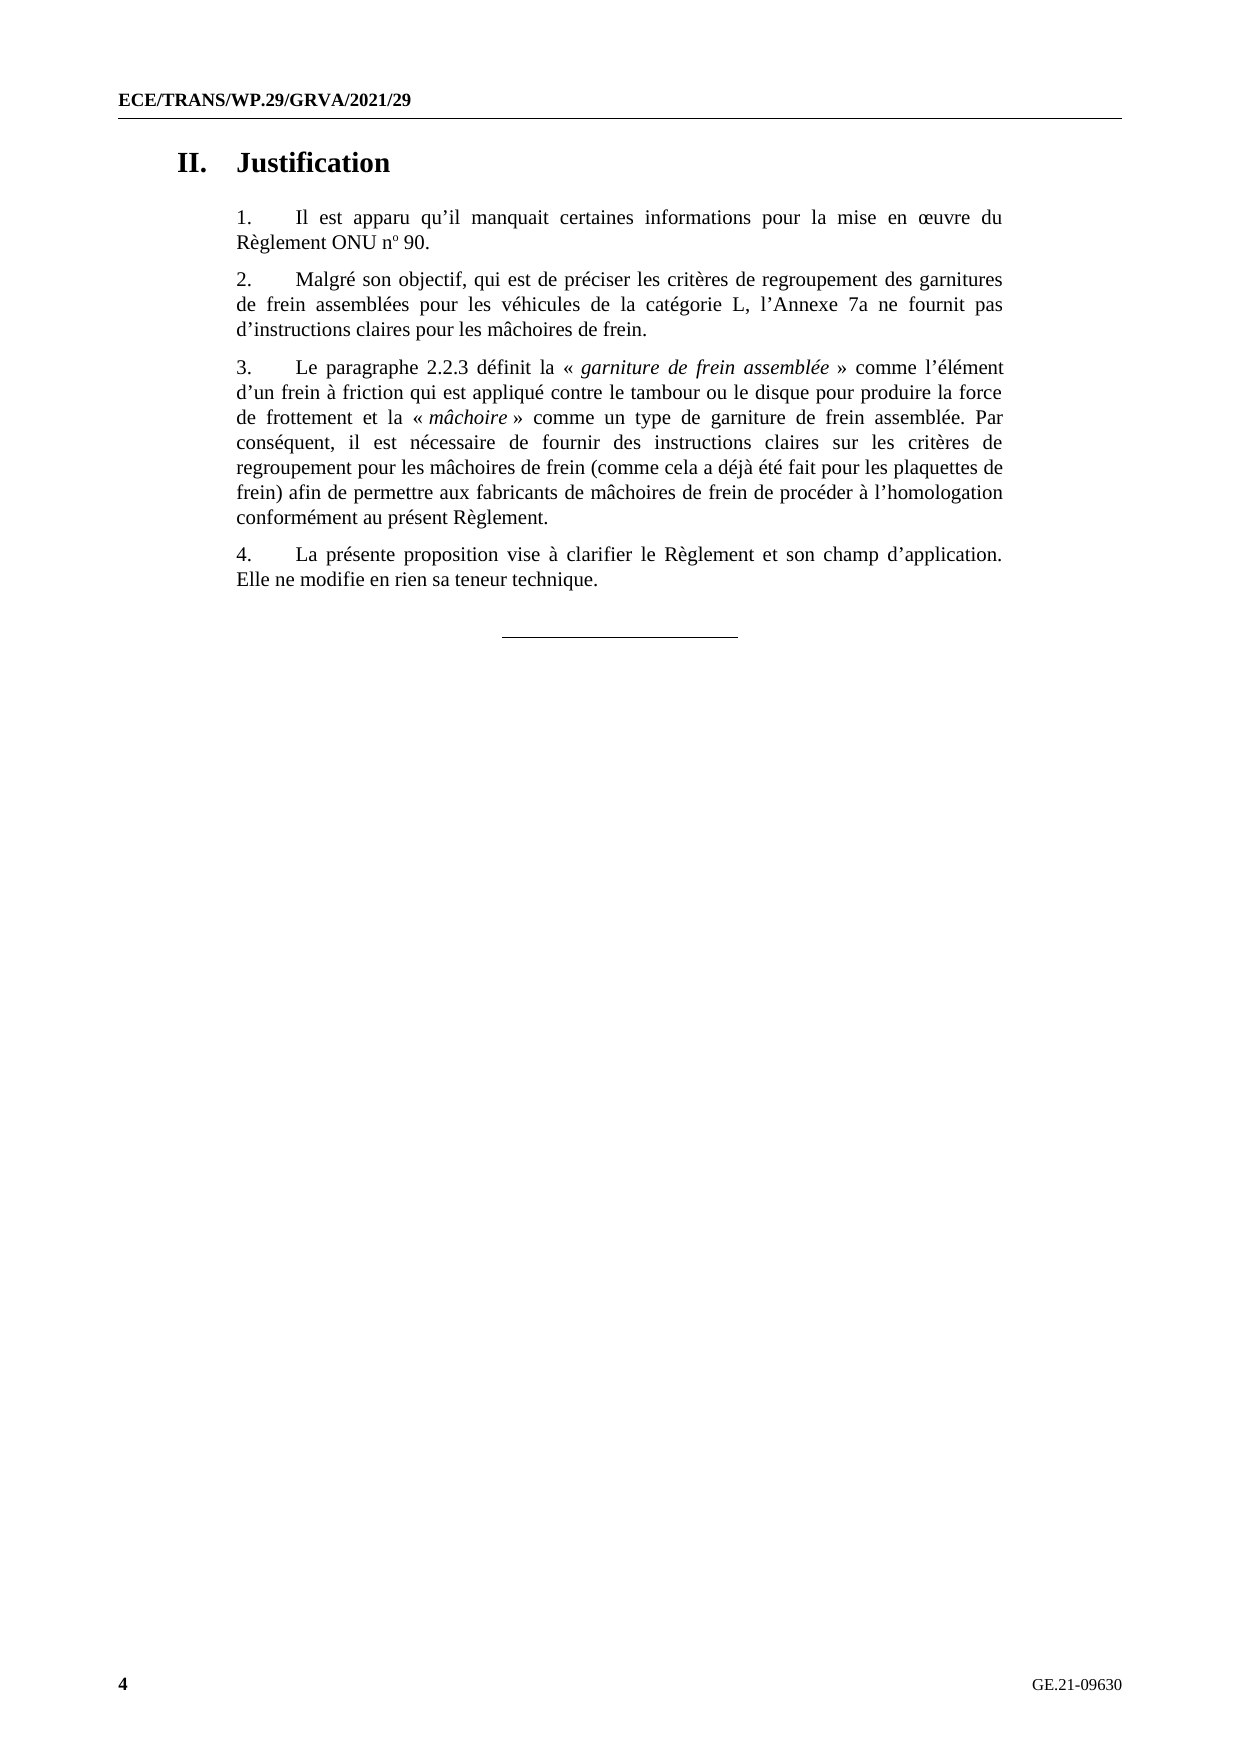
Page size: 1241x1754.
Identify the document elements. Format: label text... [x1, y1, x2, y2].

text 3. Le paragraphe 2.2.3 définit la « garniture de frein assemblée » comme l’élément d’un frein à friction qui est appliqué contre le tambour ou le disque pour produire la force de frottement et la « mâchoire » comme un type de garniture de frein assemblée. Par conséquent, il est nécessaire de fournir des instructions claires sur les critères de regroupement pour les mâchoires de frein (comme cela a déjà été fait pour les plaquettes de frein) afin de permettre aux fabricants de mâchoires de frein de procéder à l’homologation conformément au présent Règlement. [236, 354, 1004, 529]
text 4. La présente proposition vise à clarifier le Règlement et son champ d’application. Elle ne modifie en rien sa teneur technique. [236, 541, 1004, 591]
text II. Justification [118, 148, 1004, 179]
text 1. Il est apparu qu’il manquait certaines informations pour la mise en œuvre du Règlement ONU no 90. [236, 204, 1004, 254]
text 2. Malgré son objectif, qui est de préciser les critères de regroupement des garnitures de frein assemblées pour les véhicules de la catégorie L, l’Annexe 7a ne fournit pas d’instructions claires pour les mâchoires de frein. [236, 266, 1004, 341]
